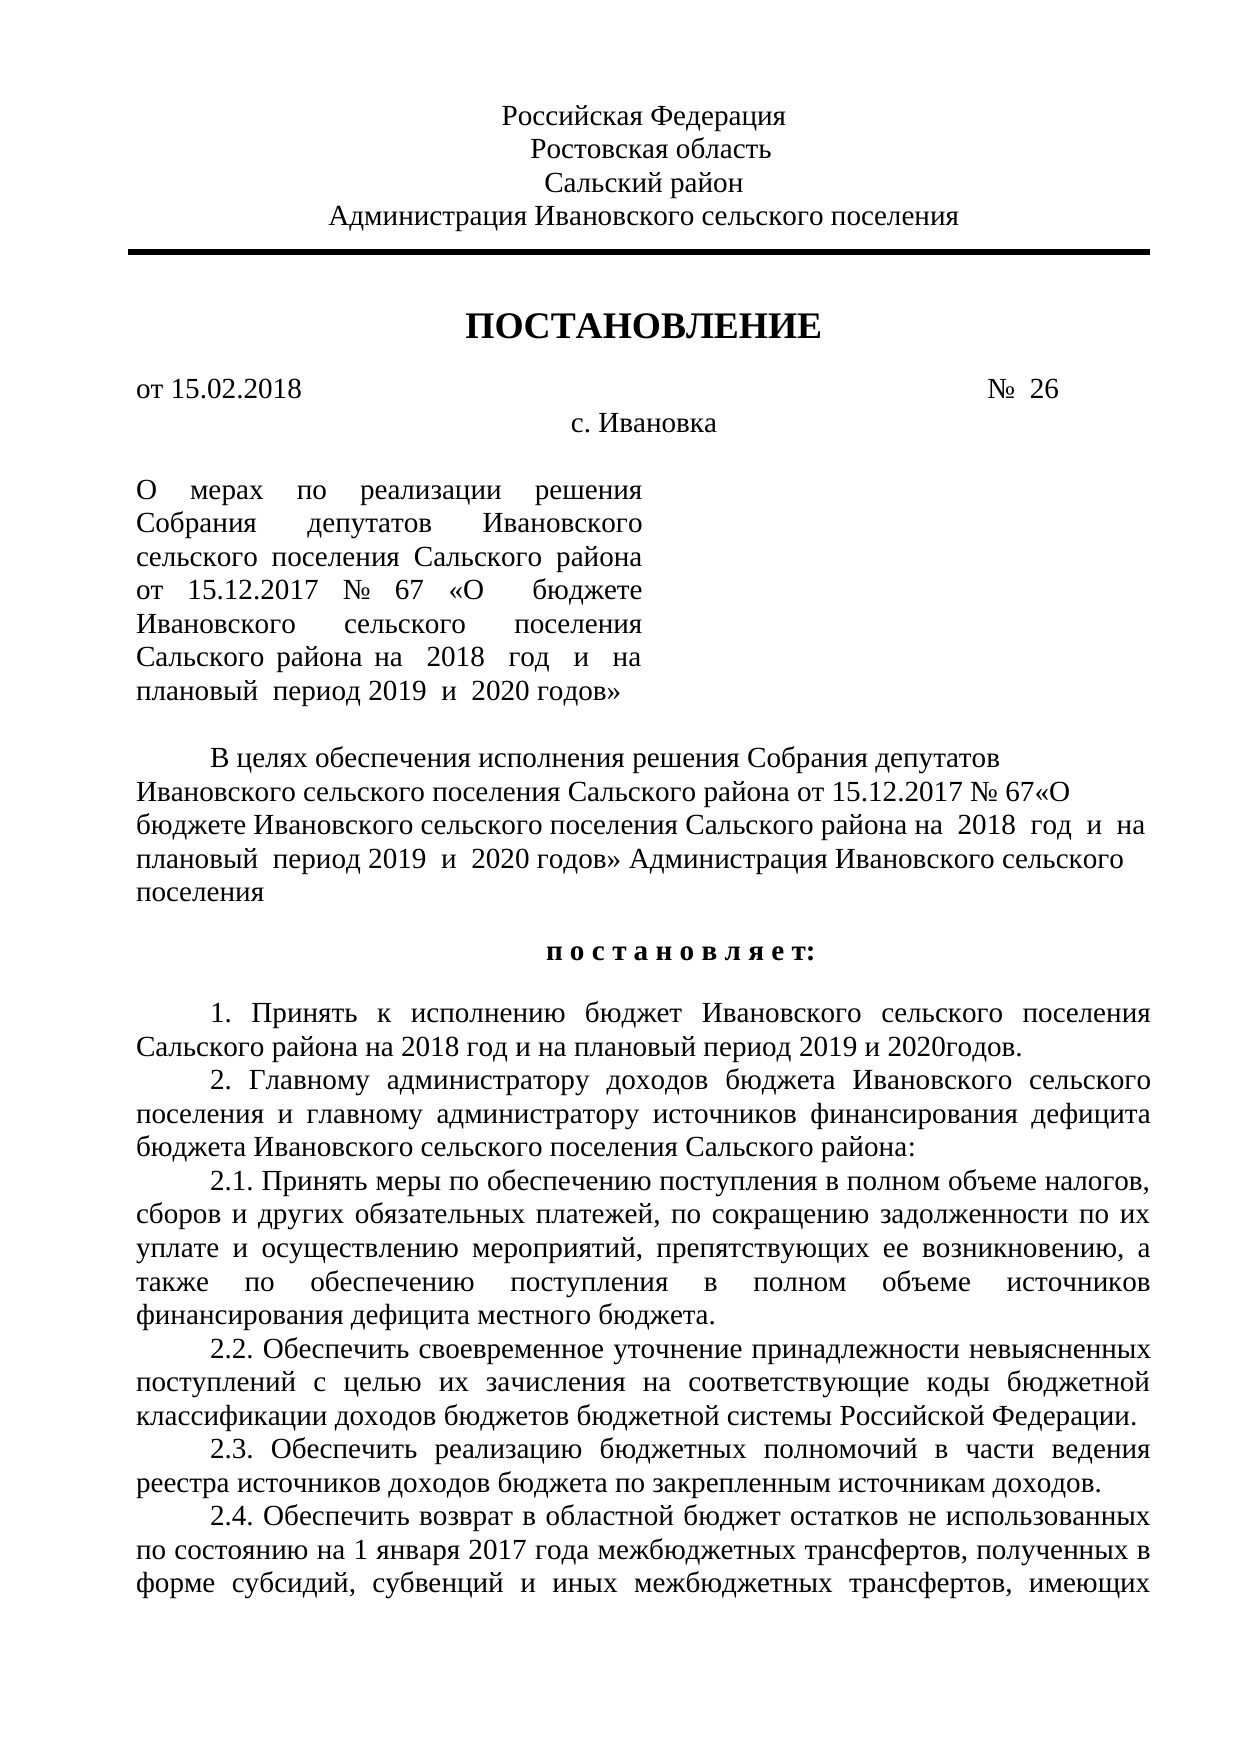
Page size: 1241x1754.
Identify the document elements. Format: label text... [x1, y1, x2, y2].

text 2.1. Принять меры по обеспечению поступления в полном объеме налогов, сборов и других обязательных платежей, по сокращению задолженности по их уплате и осуществлению мероприятий, препятствующих ее возникновению, а также по обеспечению поступления в полном объеме источников финансирования дефицита местного бюджета. [136, 1163, 1152, 1331]
text с. Ивановка [136, 405, 1152, 438]
title Российская Федерация [136, 98, 1152, 131]
subtitle Сальский район [136, 165, 1152, 198]
text 1. Принять к исполнению бюджет Ивановского сельского поселения Сальского района на 2018 год и на плановый период 2019 и 2020годов. [136, 995, 1152, 1062]
text Администрация Ивановского сельского поселения [136, 198, 1152, 232]
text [136, 1498, 1152, 1599]
text 2. Главному администратору доходов бюджета Ивановского сельского поселения и главному администратору источников финансирования дефицита бюджета Ивановского сельского поселения Сальского района: [136, 1062, 1152, 1163]
text ПОСТАНОВЛЕНИЕ [136, 304, 1152, 347]
text п о с т а н о в л я е т: [136, 937, 1152, 966]
text 2.2. Обеспечить своевременное уточнение принадлежности невыясненных поступлений с целью их зачисления на соответствующие коды бюджетной классификации доходов бюджетов бюджетной системы Российской Федерации. [136, 1331, 1152, 1431]
text от 15.02.2018 26 [136, 371, 1152, 405]
title В целях обеспечения исполнения решения Собрания депутатов Ивановского сельского поселения Сальского района от 15.12.2017 № 67«О бюджете Ивановского сельского поселения Сальского района на 2018 год и на плановый период 2019 и 2020 годов» Администрация Ивановского сельского поселения [136, 740, 1152, 908]
subtitle Ростовская область [136, 131, 1152, 165]
text 2.3. Обеспечить реализацию бюджетных полномочий в части ведения реестра источников доходов бюджета по закрепленным источникам доходов. [136, 1431, 1152, 1498]
table_header О мерах по реализации решения Собрания депутатов Ивановского сельского поселения Сальского района от 15.12.2017 № 67 «О бюджете Ивановского сельского поселения Сальского района на 2018 год и на плановый период 2019 и 2020 годов» [125, 438, 654, 740]
